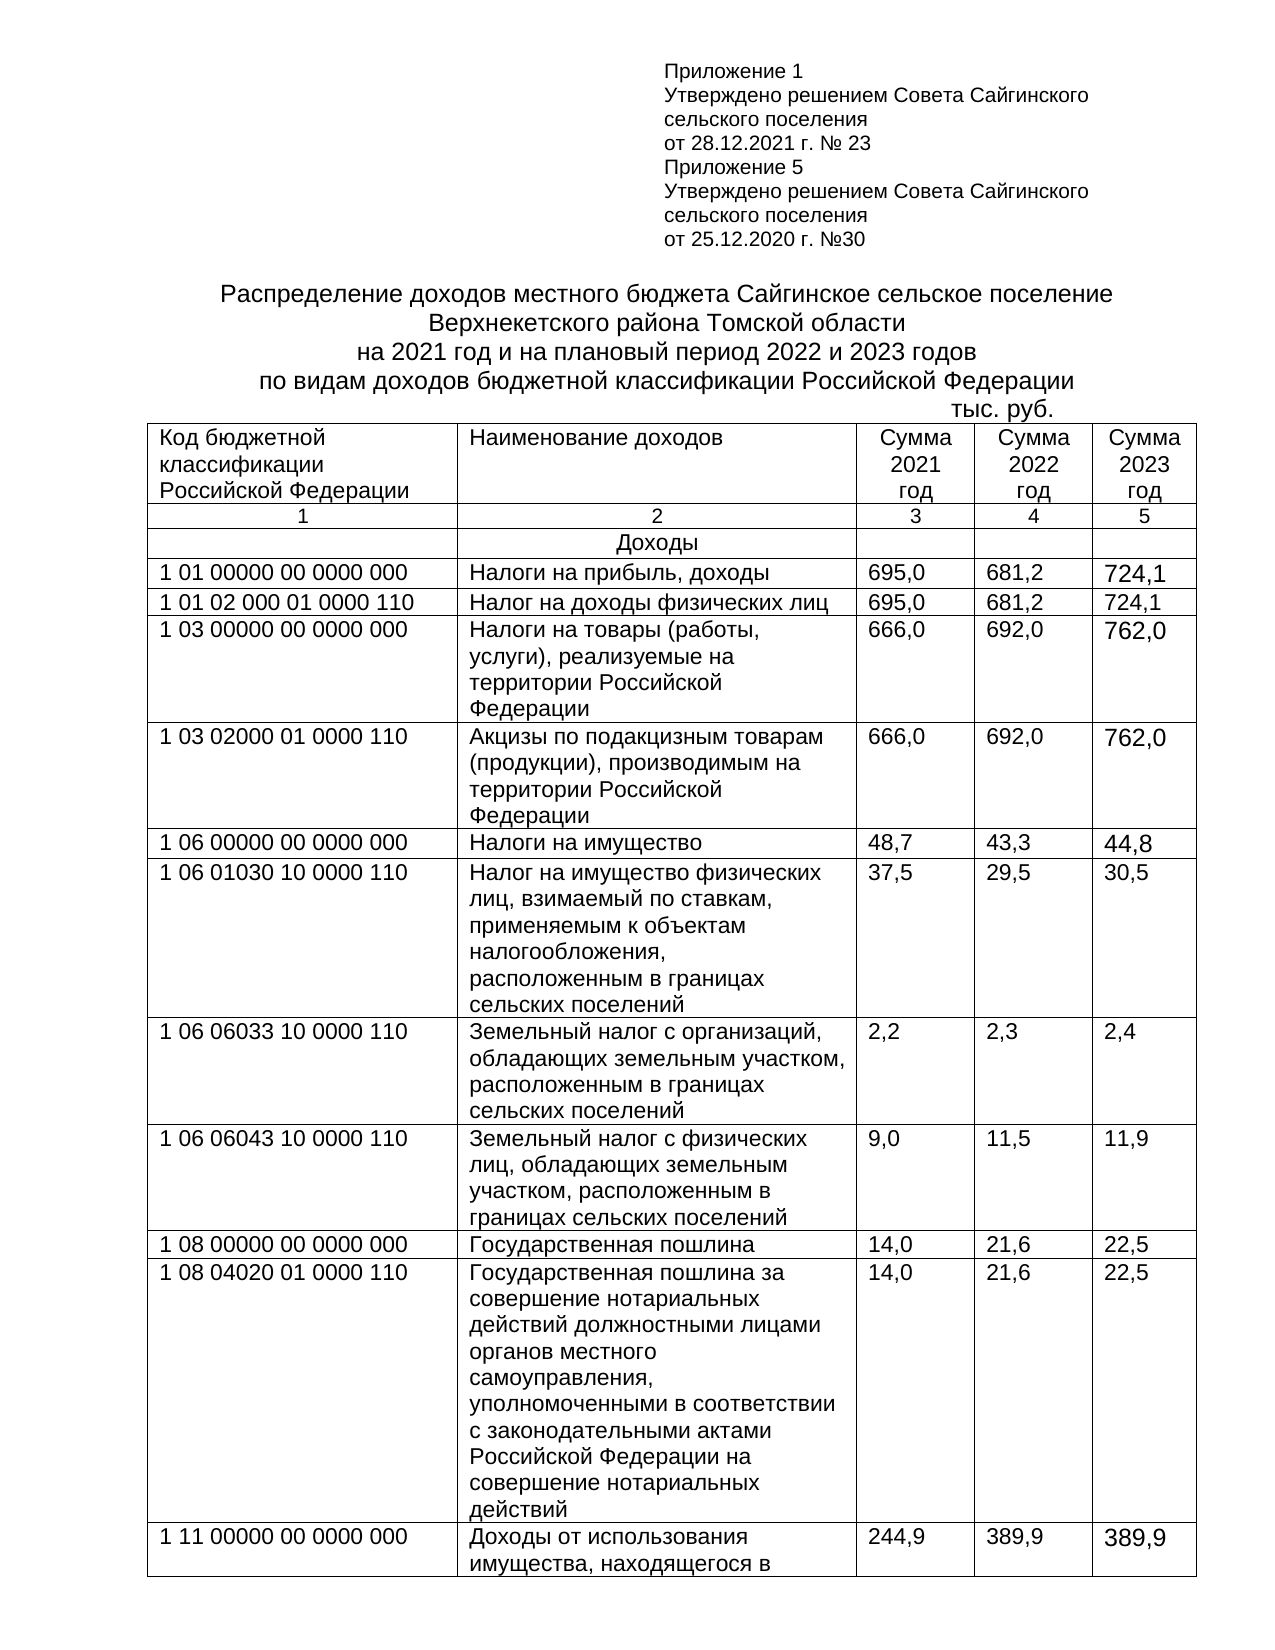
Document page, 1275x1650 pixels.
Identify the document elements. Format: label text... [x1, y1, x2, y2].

table_cell 2,2 [857, 1018, 974, 1124]
table_cell Земельный налог с организаций, обладающих земельным участком, расположенным в границах сельских поселений [458, 1018, 856, 1124]
table_cell 21,6 [975, 1259, 1092, 1522]
table_cell [975, 529, 1092, 558]
table_cell Государственная пошлина [458, 1231, 856, 1257]
table_cell Налоги на имущество [458, 829, 856, 858]
table_cell 1 03 02000 01 0000 110 [148, 723, 457, 828]
text от 28.12.2021 г. № 23 [664, 131, 1186, 155]
table_cell Налог на доходы физических лиц [458, 589, 856, 615]
table_cell 5 [1093, 504, 1196, 528]
table_cell 389,9 [1093, 1523, 1196, 1576]
table_cell 37,5 [857, 859, 974, 1017]
table_cell 14,0 [857, 1259, 974, 1522]
table_cell 11,5 [975, 1125, 1092, 1230]
table_cell 9,0 [857, 1125, 974, 1230]
table_header Сумма 2023 год [1093, 424, 1196, 503]
table_cell Акцизы по подакцизным товарам (продукции), производимым на территории Российской Федерации [458, 723, 856, 828]
text Приложение 5 [664, 155, 1186, 179]
table_cell 48,7 [857, 829, 974, 858]
table_cell 1 01 00000 00 0000 000 [148, 559, 457, 588]
table_cell 1 08 00000 00 0000 000 [148, 1231, 457, 1257]
table_cell 43,3 [975, 829, 1092, 858]
table_cell 11,9 [1093, 1125, 1196, 1230]
table_cell 692,0 [975, 616, 1092, 722]
table_cell 1 06 06043 10 0000 110 [148, 1125, 457, 1230]
text от 25.12.2020 г. №30 [664, 227, 1186, 251]
text Приложение 1 [664, 59, 1186, 83]
table_cell Земельный налог с физических лиц, обладающих земельным участком, расположенным в границах сельских поселений [458, 1125, 856, 1230]
table_cell [148, 529, 457, 558]
text тыс. руб. [148, 394, 1186, 423]
table_cell 1 06 01030 10 0000 110 [148, 859, 457, 1017]
table_cell Налоги на прибыль, доходы [458, 559, 856, 588]
table_cell 695,0 [857, 589, 974, 615]
table_cell Налоги на товары (работы, услуги), реализуемые на территории Российской Федерации [458, 616, 856, 722]
table_cell 3 [857, 504, 974, 528]
table_header Наименование доходов [458, 424, 856, 503]
table_cell 2,4 [1093, 1018, 1196, 1124]
table_cell 1 [148, 504, 457, 528]
table_cell Налог на имущество физических лиц, взимаемый по ставкам, применяемым к объектам налогообложения, расположенным в границах сельских поселений [458, 859, 856, 1017]
table_cell 724,1 [1093, 559, 1196, 588]
table_cell 762,0 [1093, 723, 1196, 828]
table_header Код бюджетной классификации Российской Федерации [148, 424, 457, 503]
table_cell 244,9 [857, 1523, 974, 1576]
text Утверждено решением Совета Сайгинского сельского поселения [664, 83, 1186, 131]
table_cell 29,5 [975, 859, 1092, 1017]
table_header Сумма 2021 год [857, 424, 974, 503]
table_cell 666,0 [857, 616, 974, 722]
table_cell 1 03 00000 00 0000 000 [148, 616, 457, 722]
table_cell 762,0 [1093, 616, 1196, 722]
text на 2021 год и на плановый период 2022 и 2023 годов [148, 337, 1186, 366]
table_cell 2 [458, 504, 856, 528]
table_cell 4 [975, 504, 1092, 528]
table_cell 14,0 [857, 1231, 974, 1257]
table_cell 21,6 [975, 1231, 1092, 1257]
table_cell 724,1 [1093, 589, 1196, 615]
table_cell 1 08 04020 01 0000 110 [148, 1259, 457, 1522]
table_cell 2,3 [975, 1018, 1092, 1124]
table_cell Государственная пошлина за совершение нотариальных действий должностными лицами органов местного самоуправления, уполномоченными в соответствии с законодательными актами Российской Федерации на совершение нотариальных действий [458, 1259, 856, 1522]
table_cell 666,0 [857, 723, 974, 828]
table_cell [458, 1523, 856, 1576]
table_cell 681,2 [975, 559, 1092, 588]
table_cell 695,0 [857, 559, 974, 588]
table_cell 44,8 [1093, 829, 1196, 858]
text Распределение доходов местного бюджета Сайгинское сельское поселение Верхнекетского района Томской области [148, 279, 1186, 337]
table_cell 1 06 06033 10 0000 110 [148, 1018, 457, 1124]
table_cell 22,5 [1093, 1231, 1196, 1257]
table_cell 30,5 [1093, 859, 1196, 1017]
table_cell [1093, 529, 1196, 558]
table_cell Доходы [458, 529, 856, 558]
text по видам доходов бюджетной классификации Российской Федерации [148, 366, 1186, 394]
text Утверждено решением Совета Сайгинского сельского поселения [664, 179, 1186, 227]
table_cell 681,2 [975, 589, 1092, 615]
table_cell 1 06 00000 00 0000 000 [148, 829, 457, 858]
table_cell 1 01 02 000 01 0000 110 [148, 589, 457, 615]
table_header Сумма 2022 год [975, 424, 1092, 503]
table_cell 22,5 [1093, 1259, 1196, 1522]
table_cell 389,9 [975, 1523, 1092, 1576]
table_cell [148, 1523, 457, 1576]
table_cell 692,0 [975, 723, 1092, 828]
table_cell [857, 529, 974, 558]
